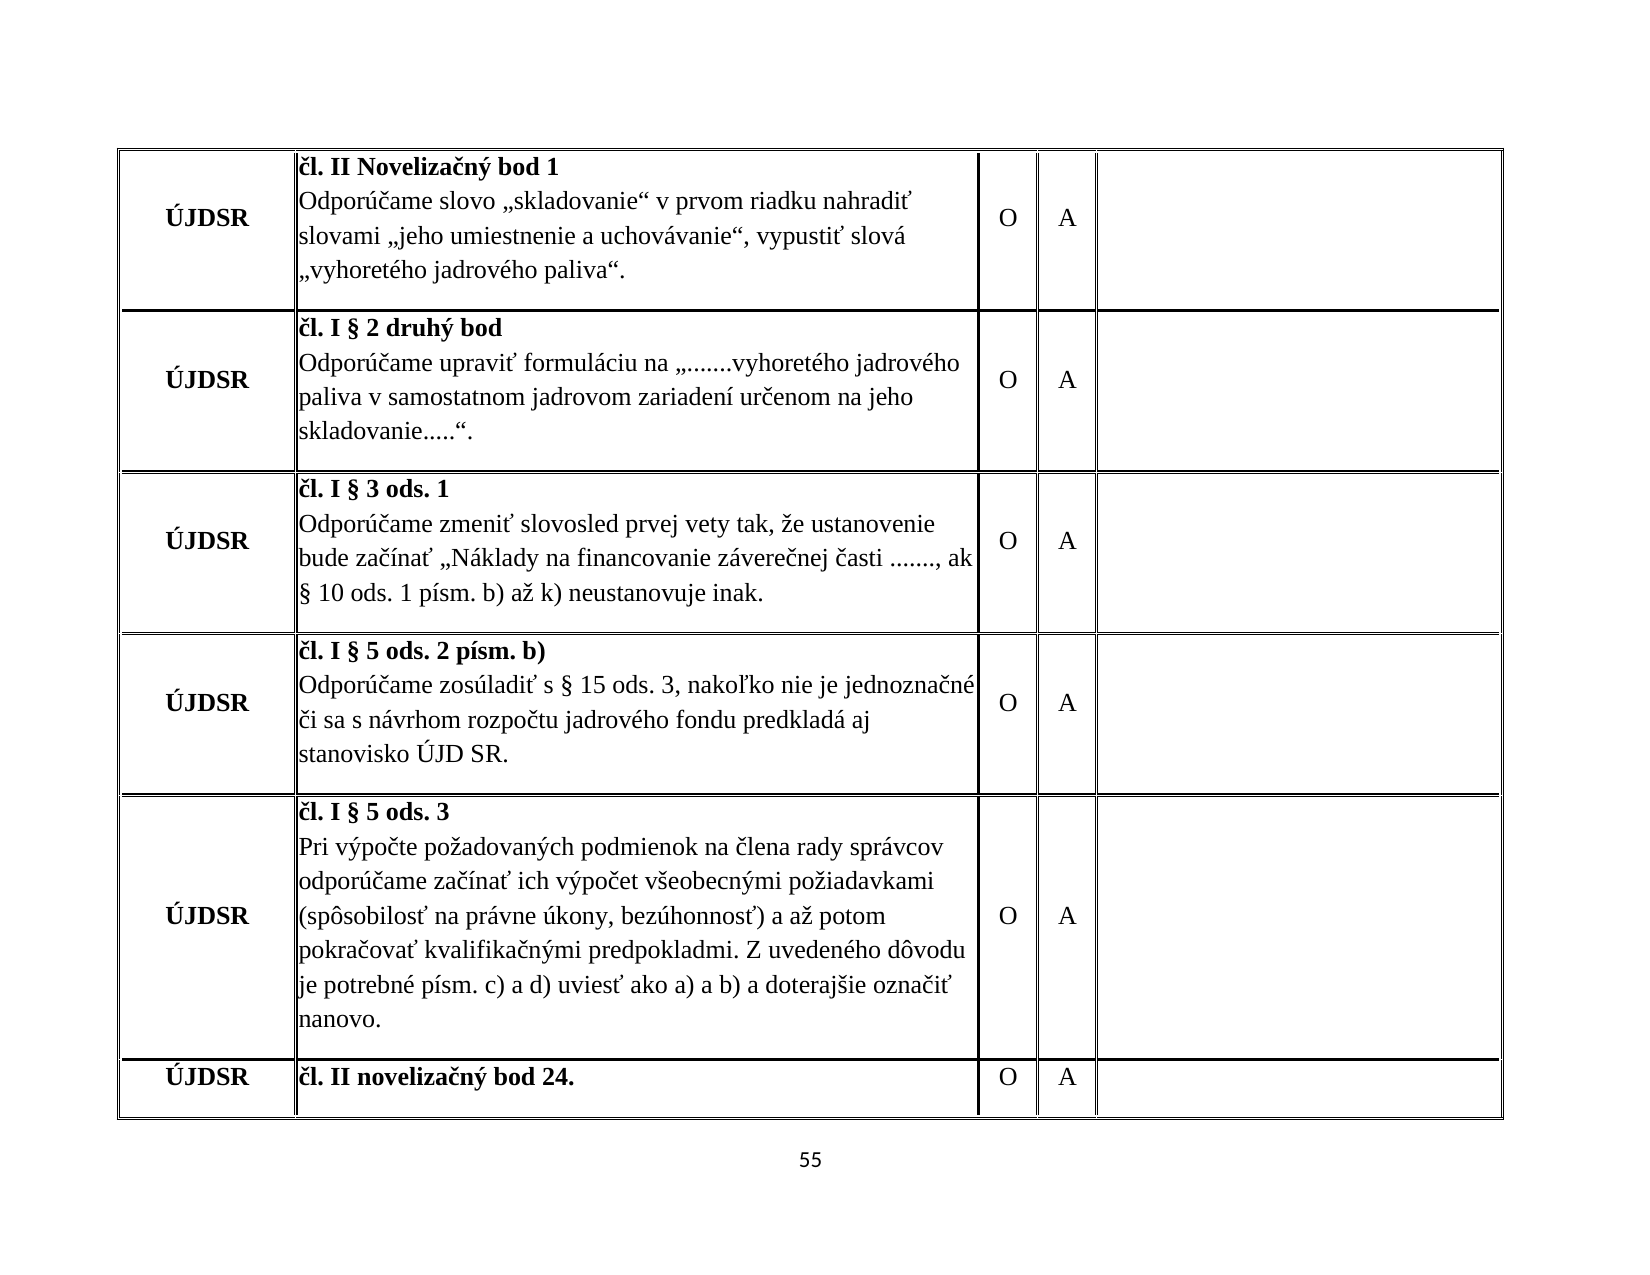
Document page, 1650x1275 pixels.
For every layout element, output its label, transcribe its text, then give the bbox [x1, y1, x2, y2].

table_cell ÚJDSR [118, 632, 296, 793]
table_cell O [978, 1061, 1038, 1116]
table_cell O [980, 635, 1036, 793]
table_cell ÚJDSR [120, 793, 294, 1058]
table_cell čl. I § 5 ods. 3 Pri výpočte požadovaných podmienok na člena rady správcov odporúčame začínať ich výpočet všeobecnými požiadavkami (spôsobilosť na právne úkony, bezúhonnosť) a až potom pokračovať kvalifikačnými predpokladmi. Z uvedeného dôvodu je potrebné písm. c) a d) uviesť ako a) a b) a doterajšie označiť nanovo. [298, 797, 977, 1058]
table_cell [1097, 1058, 1502, 1116]
table_cell [1098, 793, 1501, 1058]
table_cell A [1038, 1061, 1097, 1116]
table_cell A [1039, 312, 1095, 470]
table_cell čl. I § 3 ods. 1 Odporúčame zmeniť slovosled prvej vety tak, že ustanovenie bude začínať „Náklady na financovanie záverečnej časti ......., ak § 10 ods. 1 písm. b) až k) neustanovuje inak. [298, 474, 977, 632]
table_cell [1098, 470, 1501, 632]
table_cell čl. I § 5 ods. 2 písm. b) Odporúčame zosúladiť s § 15 ods. 3, nakoľko nie je jednoznačné či sa s návrhom rozpočtu jadrového fondu predkladá aj stanovisko ÚJD SR. [298, 635, 977, 793]
table_cell [1097, 632, 1502, 793]
table_cell ÚJDSR [120, 309, 294, 470]
table_cell ÚJDSR [120, 470, 294, 632]
table_cell ÚJDSR [118, 149, 296, 309]
table_cell [1097, 151, 1501, 309]
table_cell O [980, 474, 1036, 632]
table_cell [1098, 309, 1501, 470]
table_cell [296, 1061, 978, 1116]
table_cell A [1039, 635, 1095, 793]
table_cell čl. II Novelizačný bod 1 Odporúčame slovo „skladovanie“ v prvom riadku nahradiť slovami „jeho umiestnenie a uchovávanie“, vypustiť slová „vyhoretého jadrového paliva“. [296, 151, 978, 309]
table_cell čl. I § 2 druhý bod Odporúčame upraviť formuláciu na „.......vyhoretého jadrového paliva v samostatnom jadrovom zariadení určenom na jeho skladovanie.....“. [298, 312, 977, 470]
table_cell O [980, 797, 1036, 1058]
table_cell A [1038, 151, 1097, 309]
table_cell O [978, 151, 1038, 309]
table_cell O [980, 312, 1036, 470]
table_cell A [1039, 474, 1095, 632]
table_cell ÚJDSR [118, 1058, 296, 1116]
table_cell A [1039, 797, 1095, 1058]
